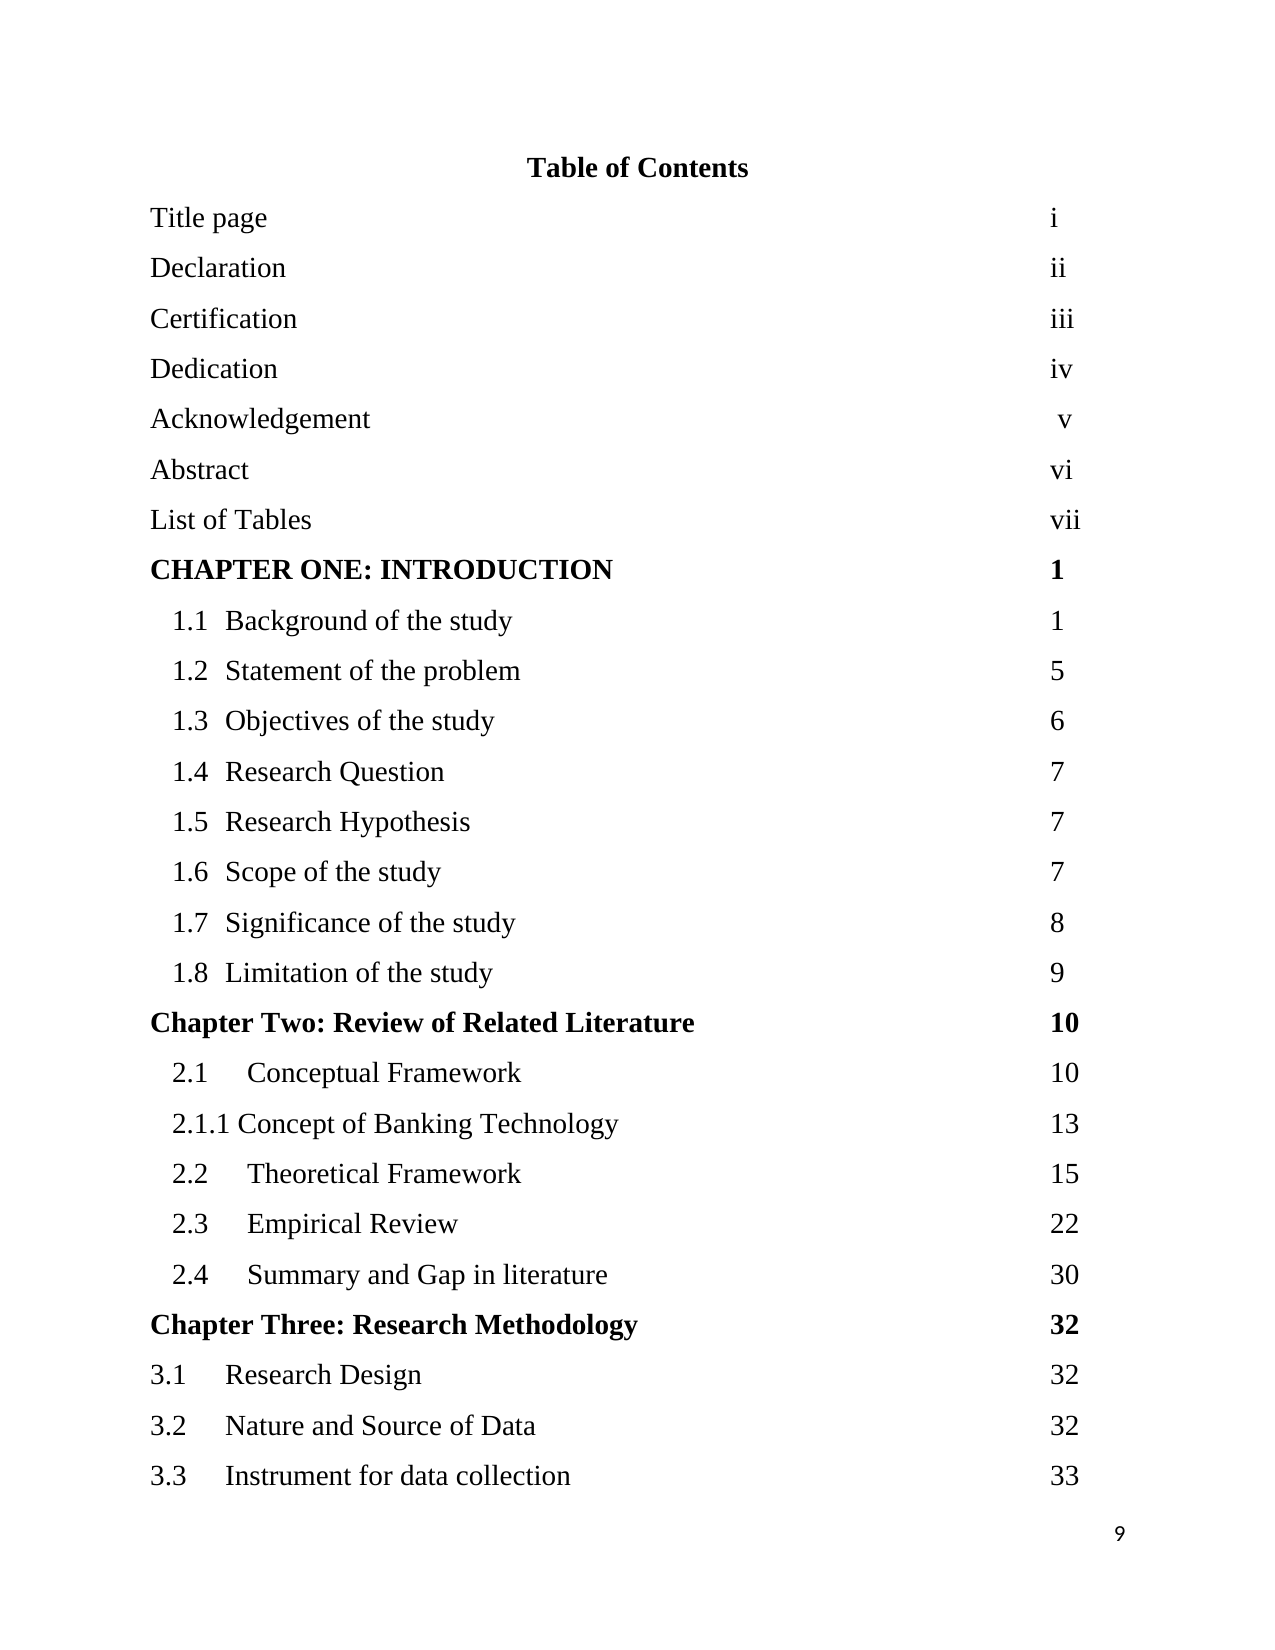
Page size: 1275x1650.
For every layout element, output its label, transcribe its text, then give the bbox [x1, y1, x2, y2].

text 1.6 Scope of the study 7 [150, 854, 1125, 888]
text 1.2 Statement of the problem 5 [150, 653, 1125, 687]
text 2.1.1 Concept of Banking Technology 13 [150, 1106, 1125, 1139]
text Table of Contents [150, 150, 1125, 183]
text Chapter Two: Review of Related Literature 10 [150, 1005, 1125, 1039]
text 2.2 Theoretical Framework 15 [150, 1156, 1125, 1190]
text Abstract vi [150, 452, 1125, 485]
text 2.4 Summary and Gap in literature 30 [150, 1257, 1125, 1290]
text Acknowledgement v [150, 402, 1125, 435]
text 1.5 Research Hypothesis 7 [150, 804, 1125, 838]
text 3.3 Instrument for data collection 33 [150, 1458, 1125, 1492]
text 1.3 Objectives of the study 6 [150, 703, 1125, 737]
text 3.1 Research Design 32 [150, 1357, 1125, 1391]
text 1.8 Limitation of the study 9 [150, 955, 1125, 988]
text List of Tables vii [150, 502, 1125, 536]
text Declaration ii [150, 251, 1125, 284]
text Chapter Three: Research Methodology 32 [150, 1307, 1125, 1341]
text CHAPTER ONE: INTRODUCTION 1 [150, 552, 1125, 586]
text 2.1 Conceptual Framework 10 [150, 1056, 1125, 1089]
text 1.7 Significance of the study 8 [150, 905, 1125, 938]
text 3.2 Nature and Source of Data 32 [150, 1408, 1125, 1441]
text 1.1 Background of the study 1 [150, 603, 1125, 636]
text Certification iii [150, 301, 1125, 334]
text 2.3 Empirical Review 22 [150, 1207, 1125, 1240]
text 1.4 Research Question 7 [150, 754, 1125, 787]
text Dedication iv [150, 351, 1125, 385]
text Title page i [150, 200, 1125, 234]
